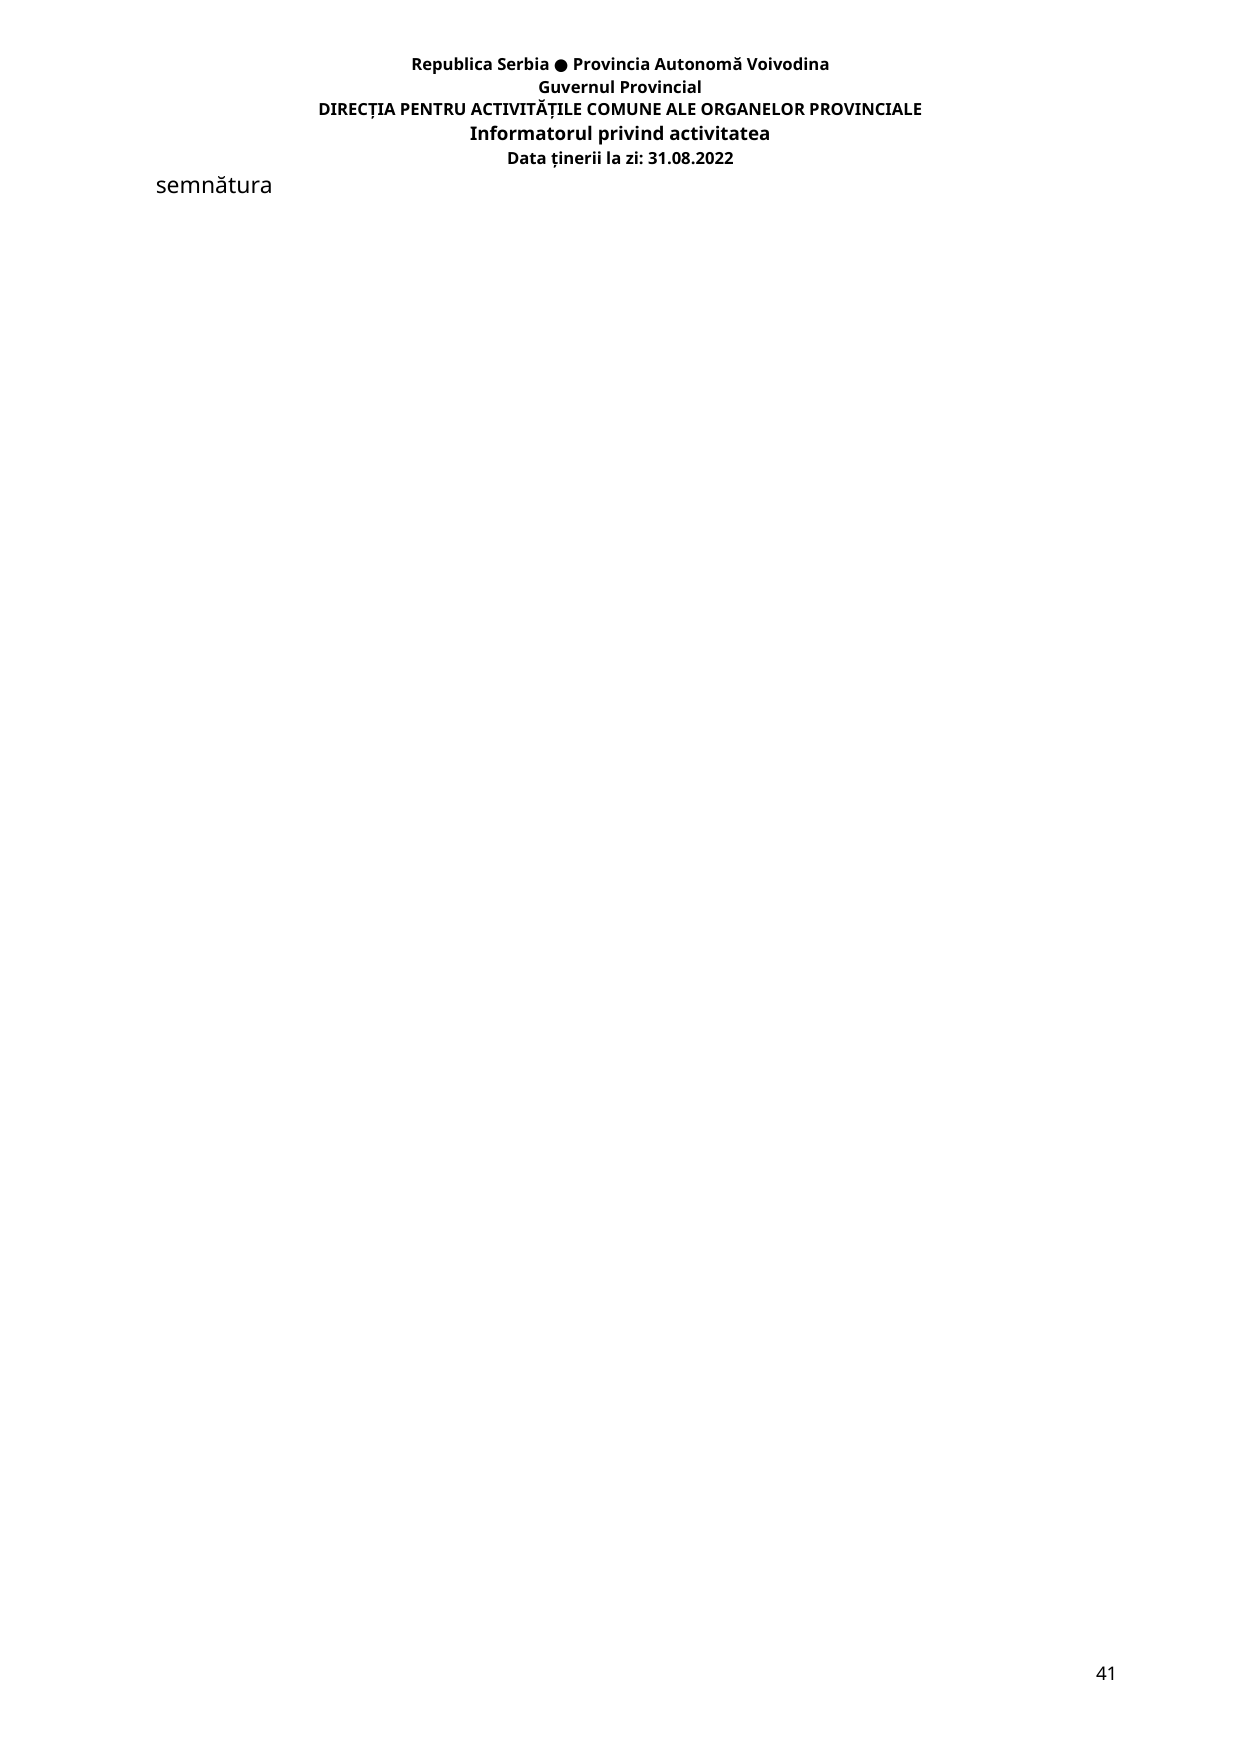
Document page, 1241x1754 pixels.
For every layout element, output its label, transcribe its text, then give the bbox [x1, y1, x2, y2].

text semnătura [156, 169, 1122, 200]
